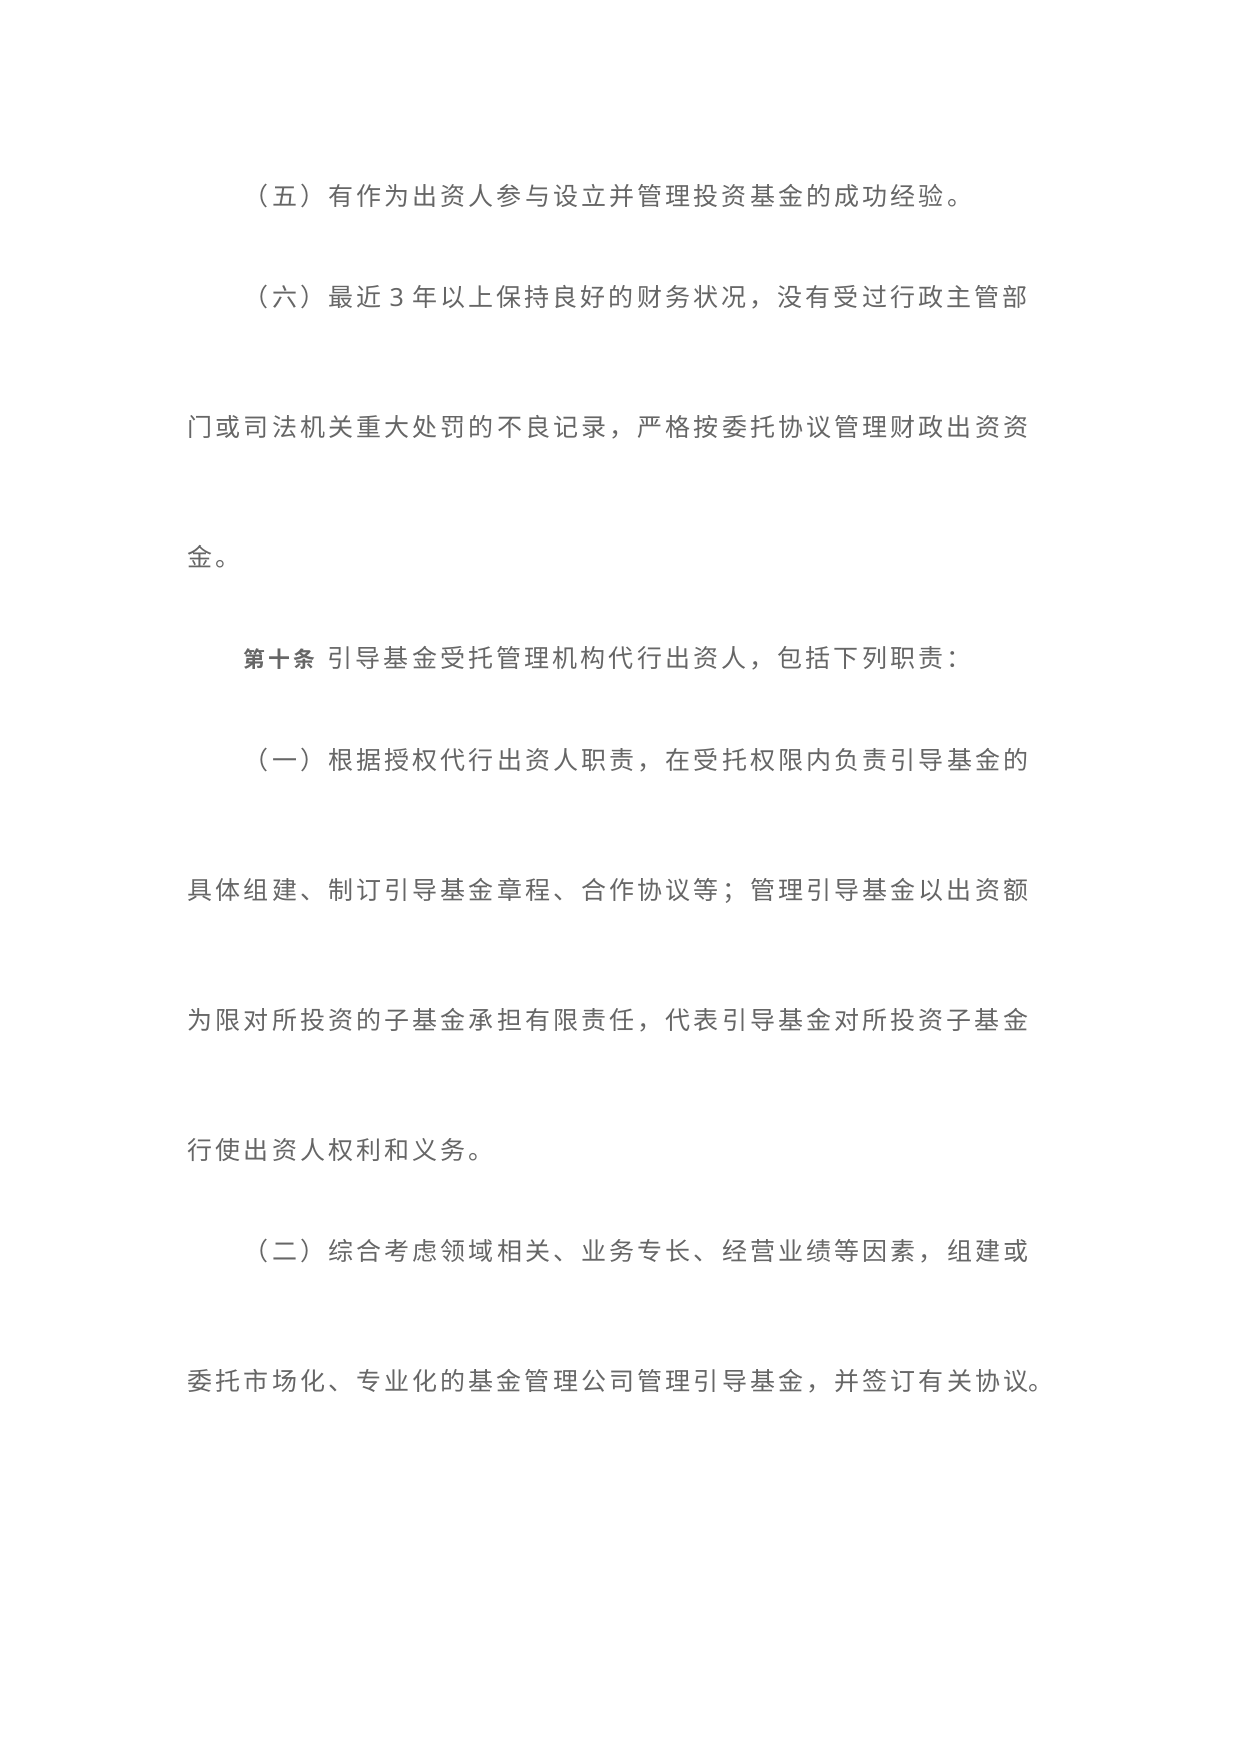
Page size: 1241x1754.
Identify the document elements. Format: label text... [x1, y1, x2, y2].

text 第十条 引导基金受托管理机构代行出资人，包括下列职责： [187, 624, 1053, 689]
text （六）最近3年以上保持良好的财务状况，没有受过行政主管部门或司法机关重大处罚的不良记录，严格按委托协议管理财政出资资金。 [187, 263, 1053, 588]
text （五）有作为出资人参与设立并管理投资基金的成功经验。 [187, 162, 1053, 227]
text （二）综合考虑领域相关、业务专长、经营业绩等因素，组建或委托市场化、专业化的基金管理公司管理引导基金，并签订有关协议。 [187, 1217, 1053, 1412]
text （一）根据授权代行出资人职责，在受托权限内负责引导基金的具体组建、制订引导基金章程、合作协议等；管理引导基金以出资额为限对所投资的子基金承担有限责任，代表引导基金对所投资子基金行使出资人权利和义务。 [187, 726, 1053, 1181]
